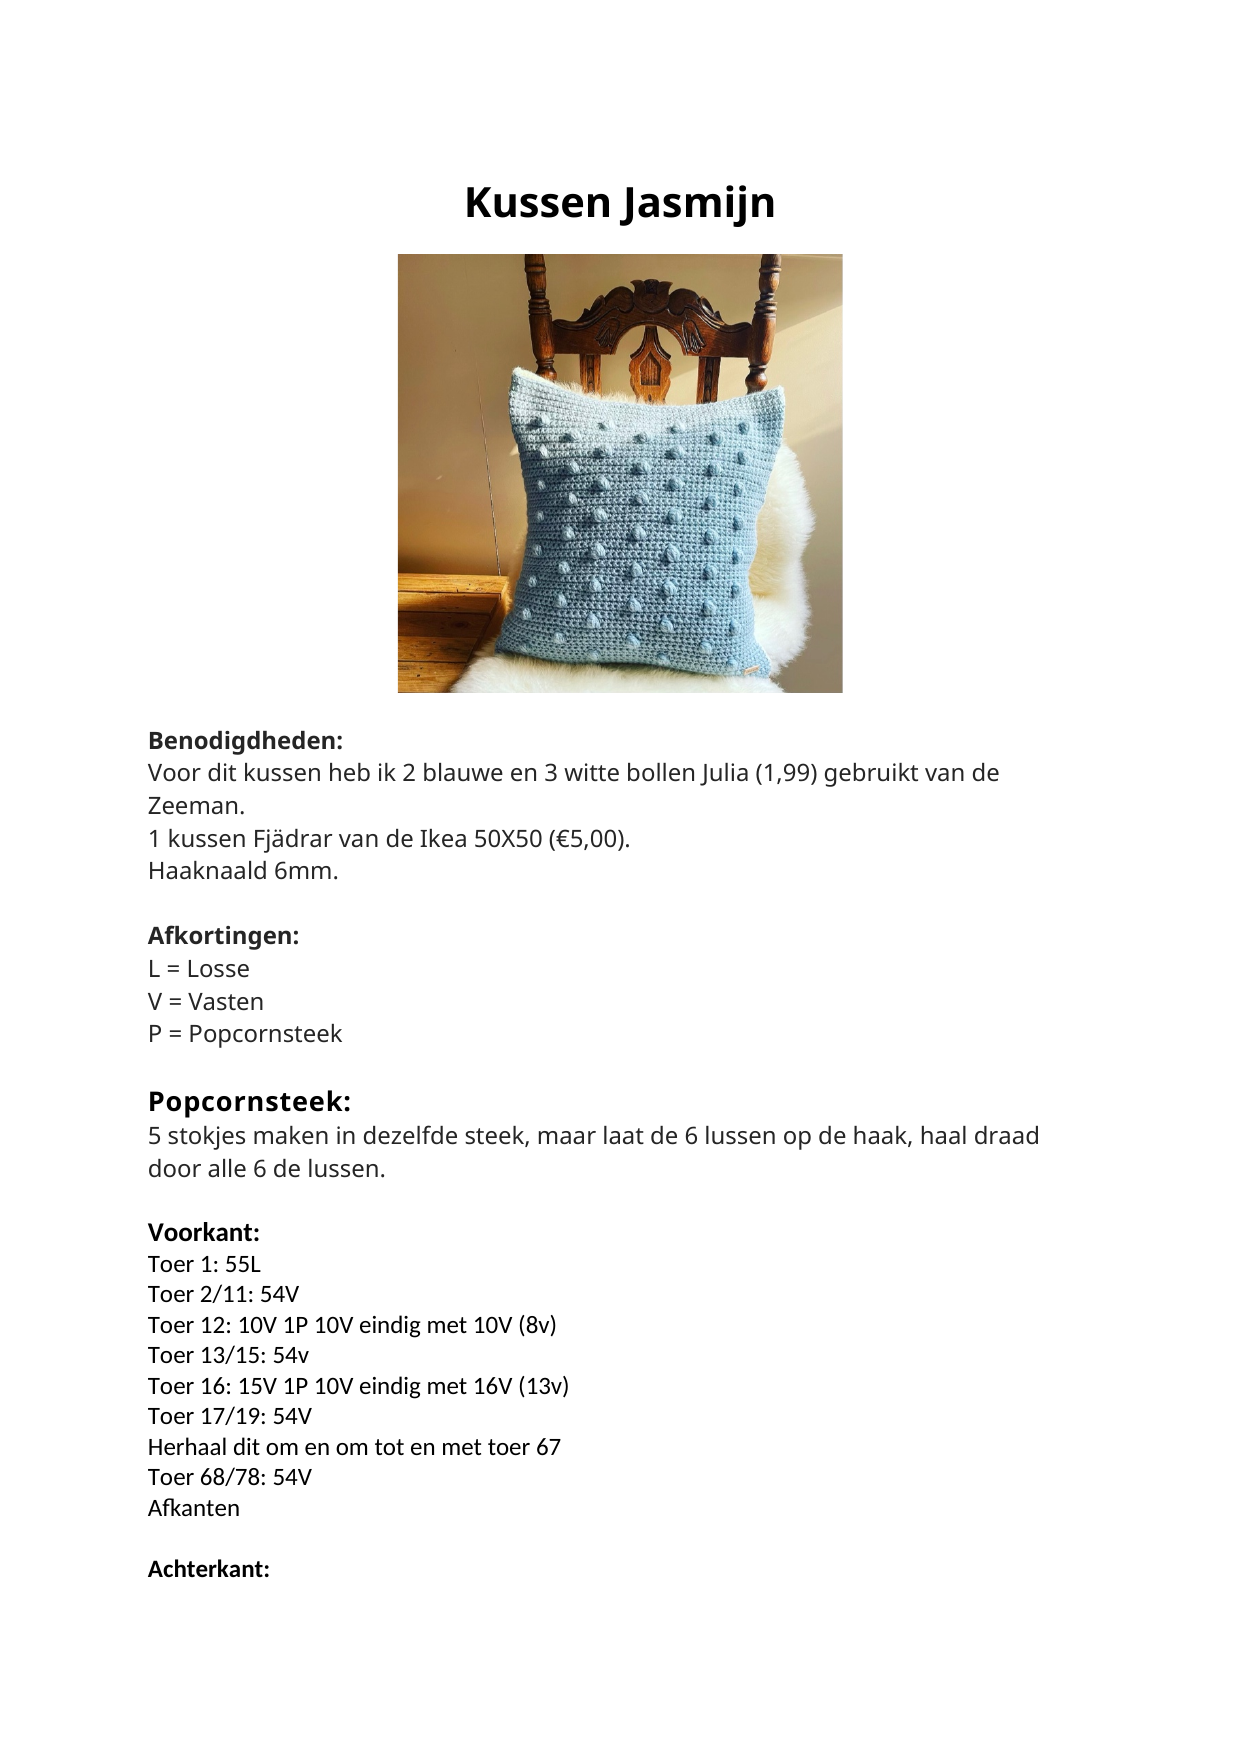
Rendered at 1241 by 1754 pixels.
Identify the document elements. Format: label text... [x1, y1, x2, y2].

text Voorkant: Toer 1: 55L [148, 1215, 1093, 1278]
text Toer 17/19: 54V [148, 1400, 1093, 1431]
text Toer 68/78: 54V [148, 1461, 1093, 1492]
text Toer 13/15: 54v [148, 1339, 1093, 1370]
text Toer 12: 10V 1P 10V eindig met 10V (8v) [148, 1309, 1093, 1339]
subtitle Kussen Jasmijn [148, 173, 1093, 229]
text Afkanten [148, 1492, 1093, 1522]
text Afkortingen: L = Losse V = Vasten P = Popcornsteek [148, 919, 1093, 1049]
subtitle Popcornsteek: [148, 1082, 1093, 1119]
text Benodigdheden: Voor dit kussen heb ik 2 blauwe en 3 witte bollen Julia (1,99) gebruikt van de Zeeman. 1 kussen Fjädrar van de Ikea 50X50 (€5,00). Haaknaald 6mm. [148, 723, 1093, 887]
text Achterkant: [148, 1553, 1093, 1583]
text Toer 2/11: 54V [148, 1278, 1093, 1309]
text Herhaal dit om en om tot en met toer 67 [148, 1431, 1093, 1461]
text Toer 16: 15V 1P 10V eindig met 16V (13v) [148, 1370, 1093, 1400]
text 5 stokjes maken in dezelfde steek, maar laat de 6 lussen op de haak, haal draad door alle 6 de lussen. [148, 1119, 1093, 1184]
picture [397, 254, 843, 693]
